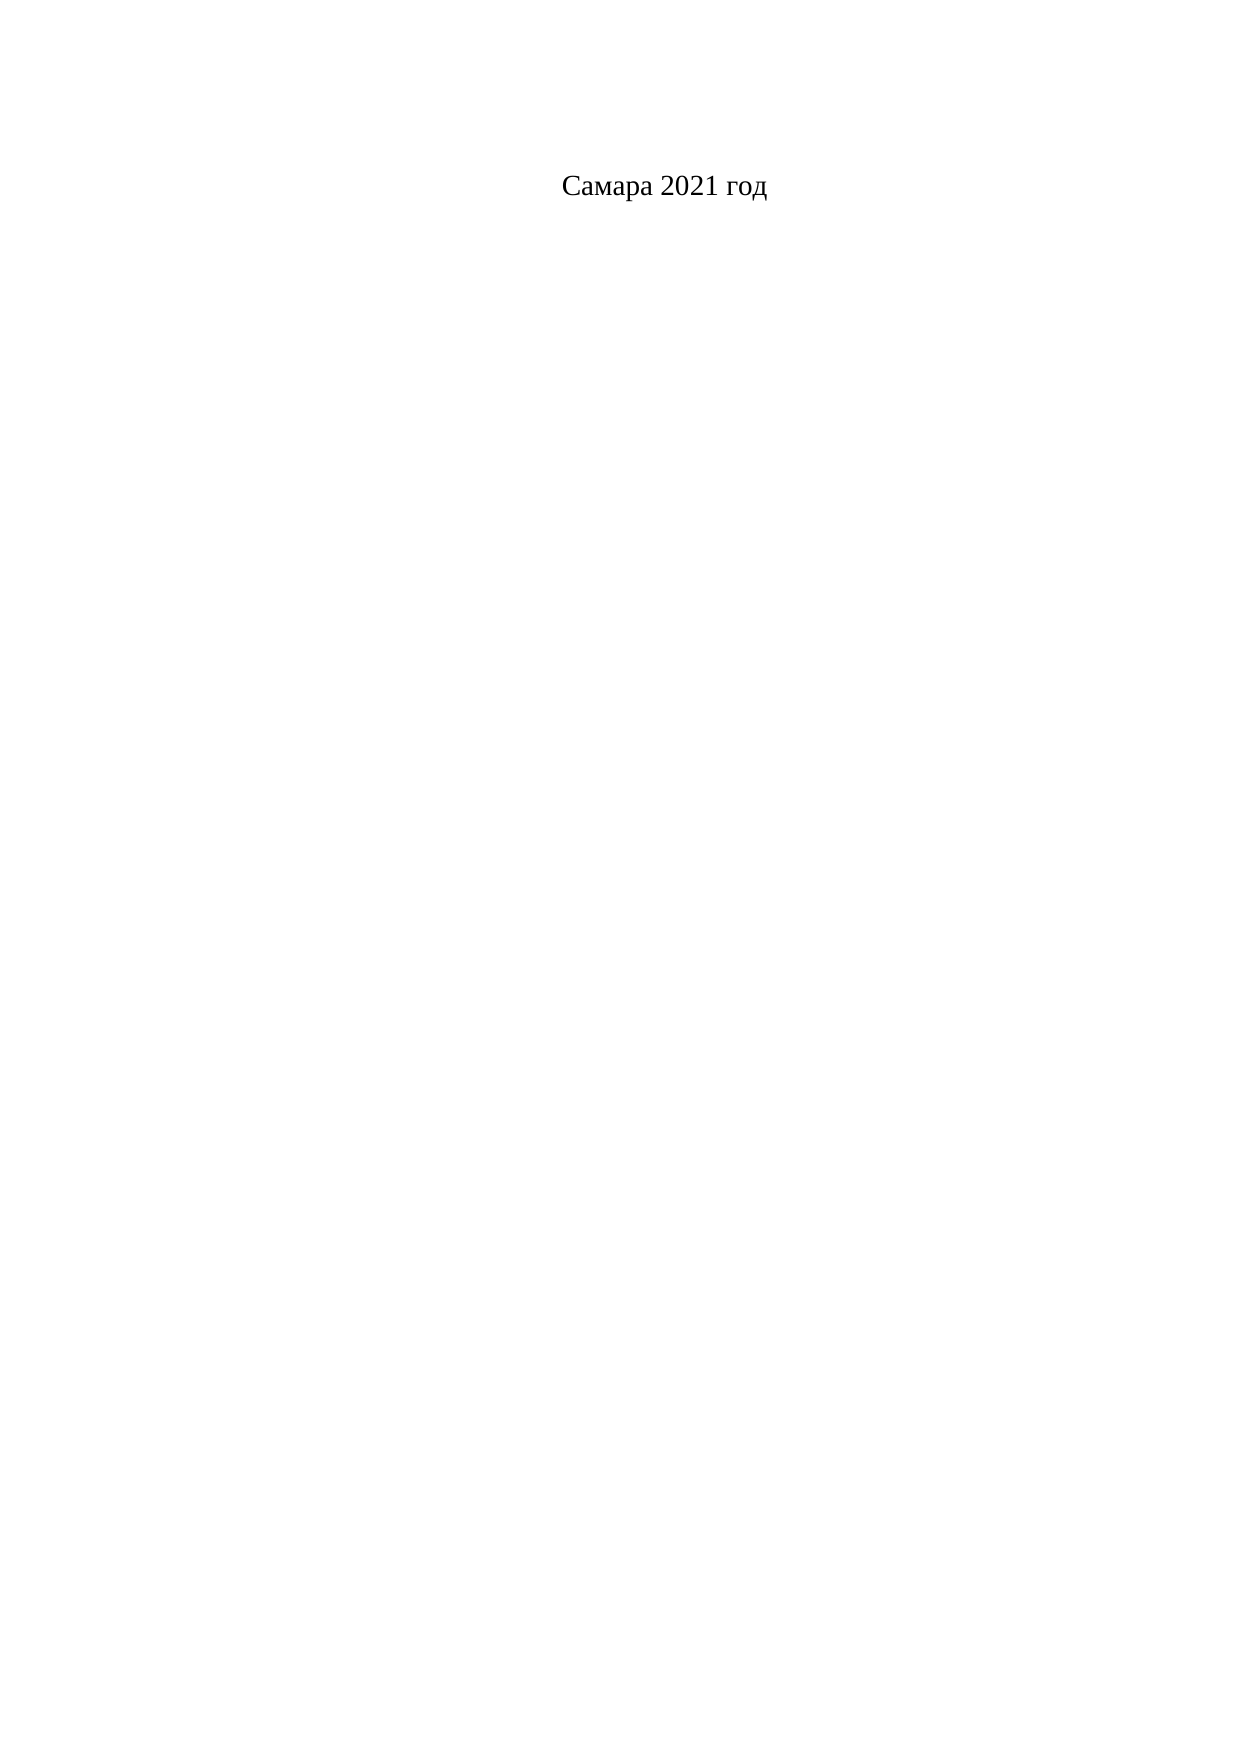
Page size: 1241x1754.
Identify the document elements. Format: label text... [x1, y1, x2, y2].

text Самара 2021 год [177, 168, 1152, 202]
